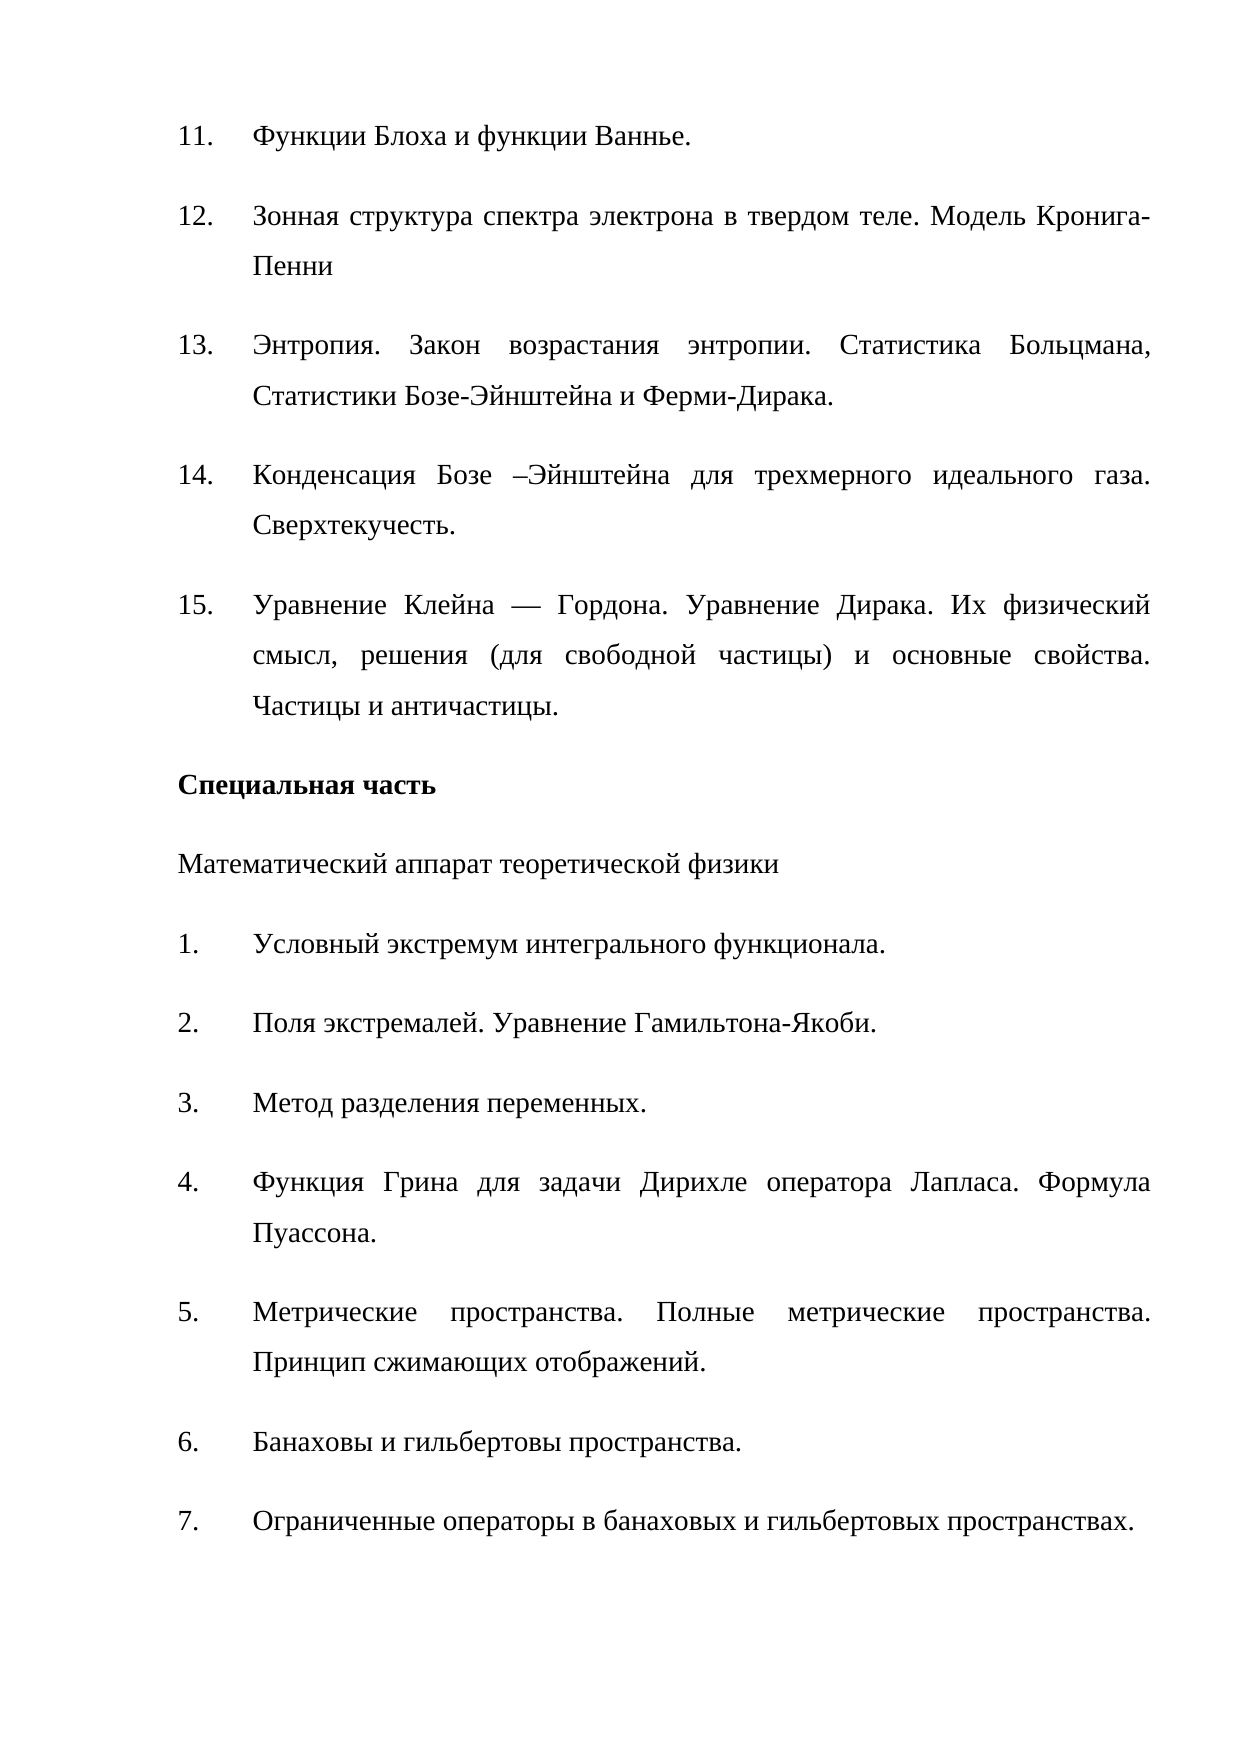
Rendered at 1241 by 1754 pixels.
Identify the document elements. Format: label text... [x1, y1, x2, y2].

list Ограниченные операторы в банаховых и гильбертовых пространствах. [177, 1503, 1152, 1537]
list Конденсация Бозе –Эйнштейна для трехмерного идеального газа. Сверхтекучесть. [177, 457, 1152, 541]
list Банаховы и гильбертовы пространства. [177, 1424, 1152, 1458]
list Метрические пространства. Полные метрические пространства. Принцип сжимающих отображений. [177, 1294, 1152, 1378]
list Зонная структура спектра электрона в твердом теле. Модель Кронига-Пенни [177, 198, 1152, 281]
list Метод разделения переменных. [177, 1085, 1152, 1118]
list Уравнение Клейна — Гордона. Уравнение Дирака. Их физический смысл, решения (для свободной частицы) и основные свойства. Частицы и античастицы. [177, 587, 1152, 721]
list Функция Грина для задачи Дирихле оператора Лапласа. Формула Пуассона. [177, 1164, 1152, 1248]
list Условный экстремум интегрального функционала. [177, 926, 1152, 959]
text Математический аппарат теоретической физики [177, 847, 1152, 880]
list Энтропия. Закон возрастания энтропии. Статистика Больцмана, Статистики Бозе-Эйнштейна и Ферми-Дирака. [177, 327, 1152, 411]
list Поля экстремалей. Уравнение Гамильтона-Якоби. [177, 1006, 1152, 1039]
list Функции Блоха и функции Ваннье. [177, 118, 1152, 152]
text Специальная часть [177, 767, 1152, 801]
